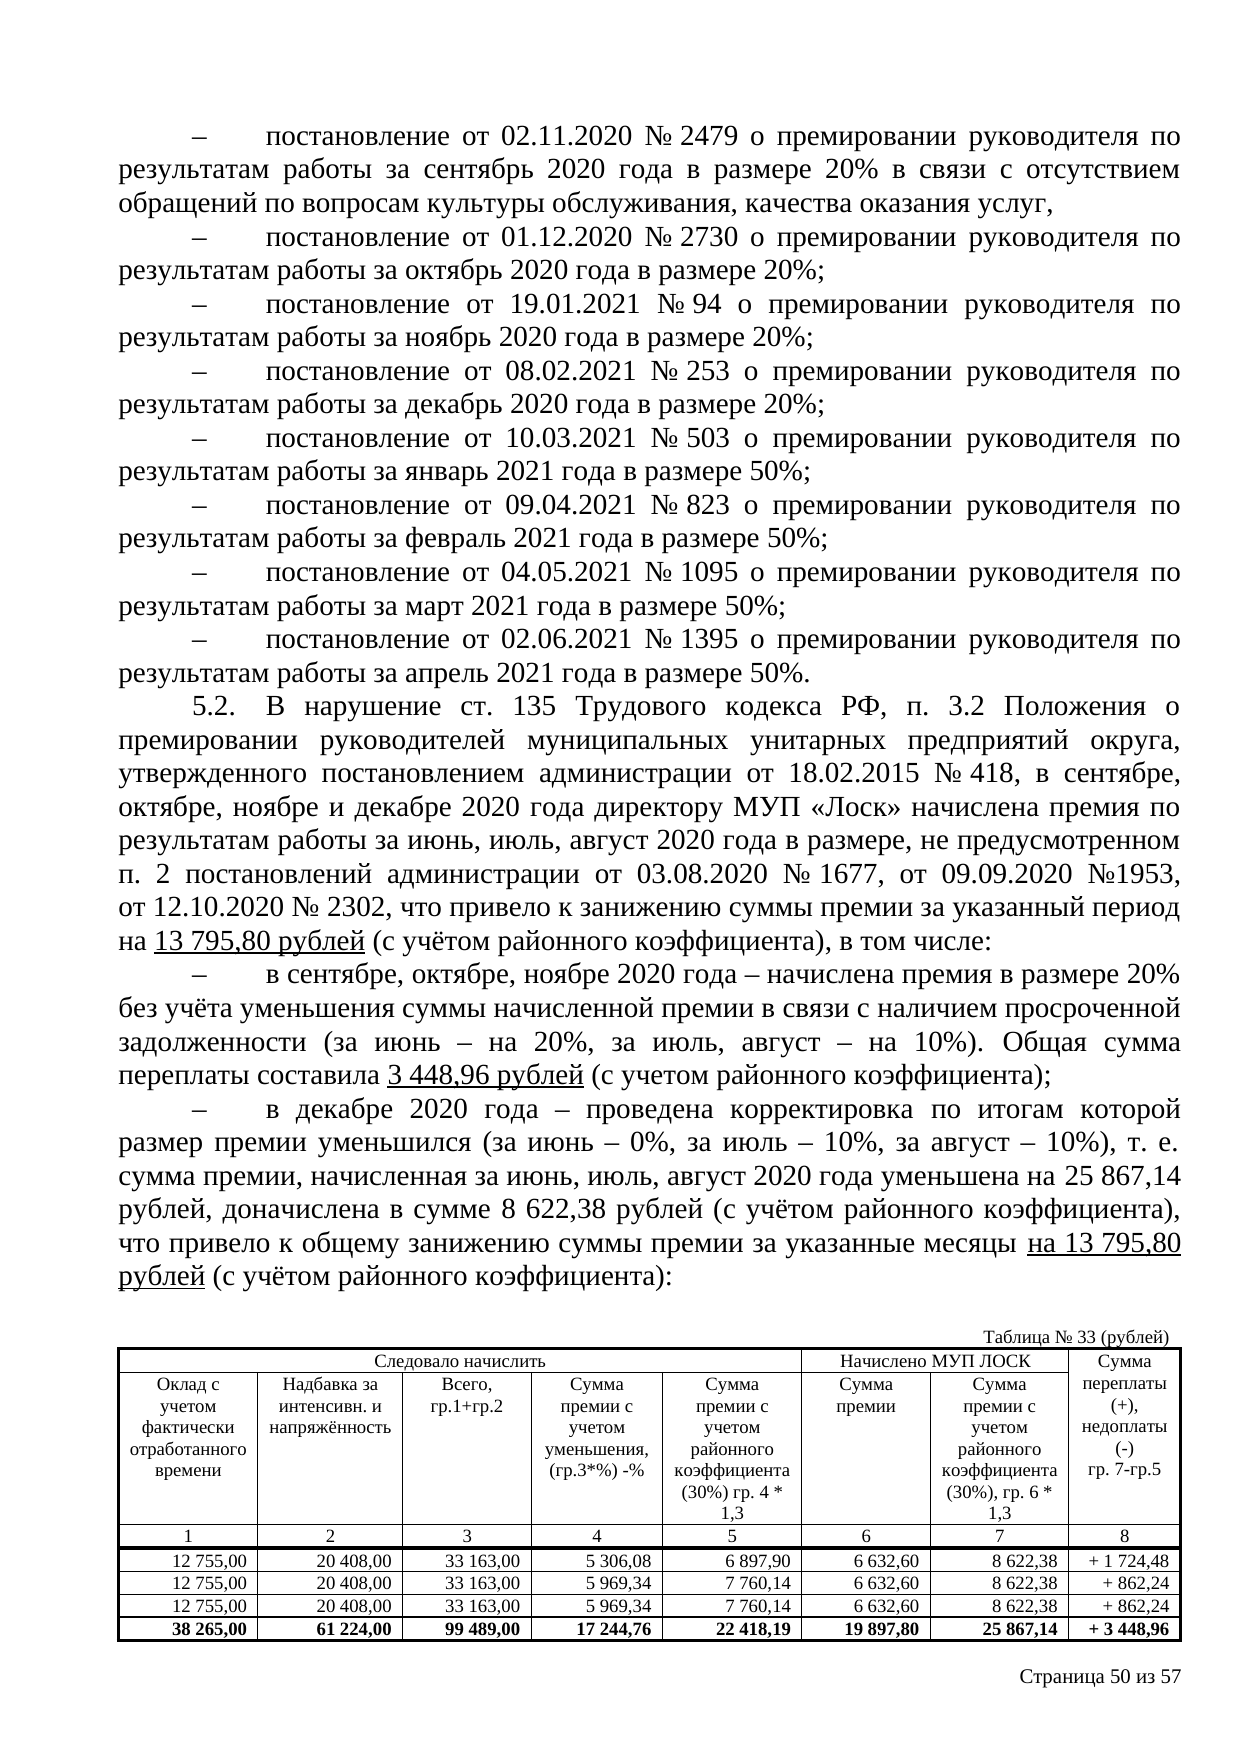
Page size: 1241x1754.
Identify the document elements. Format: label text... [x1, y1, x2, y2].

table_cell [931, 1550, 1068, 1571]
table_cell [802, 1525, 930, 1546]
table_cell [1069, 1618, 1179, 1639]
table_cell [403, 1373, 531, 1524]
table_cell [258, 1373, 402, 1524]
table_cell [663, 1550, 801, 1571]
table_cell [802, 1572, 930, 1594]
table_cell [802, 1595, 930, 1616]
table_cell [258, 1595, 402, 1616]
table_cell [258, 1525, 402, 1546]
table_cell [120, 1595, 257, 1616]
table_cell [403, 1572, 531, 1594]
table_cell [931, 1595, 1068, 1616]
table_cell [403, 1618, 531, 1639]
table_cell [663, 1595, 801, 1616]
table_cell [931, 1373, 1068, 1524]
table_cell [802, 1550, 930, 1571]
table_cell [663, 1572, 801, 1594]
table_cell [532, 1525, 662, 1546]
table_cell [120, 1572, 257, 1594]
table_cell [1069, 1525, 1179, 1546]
text – в декабре 2020 года – проведена корректировка по итогам которой размер премии уменьшился (за июнь – 0%, за июль – 10%, за август – 10%), т. е. сумма премии, начисленная за июнь, июль, август 2020 года уменьшена на 25 867,14 рублей, доначислена в сумме 8 622,38 рублей (с учётом районного коэффициента), что привело к общему занижению суммы премии за указанные месяцы на 13 795,80 рублей (с учётом районного коэффициента): [118, 1091, 1181, 1292]
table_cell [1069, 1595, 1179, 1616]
text – постановление от 04.05.2021 № 1095 о премировании руководителя по результатам работы за март 2021 года в размере 50%; [118, 554, 1181, 621]
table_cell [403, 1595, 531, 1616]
text – постановление от 19.01.2021 № 94 о премировании руководителя по результатам работы за ноябрь 2020 года в размере 20%; [118, 286, 1181, 353]
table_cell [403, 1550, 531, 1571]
text – постановление от 02.11.2020 № 2479 о премировании руководителя по результатам работы за сентябрь 2020 года в размере 20% в связи с отсутствием обращений по вопросам культуры обслуживания, качества оказания услуг, [118, 118, 1181, 219]
text – в сентябре, октябре, ноябре 2020 года – начислена премия в размере 20% без учёта уменьшения суммы начисленной премии в связи с наличием просроченной задолженности (за июнь – на 20%, за июль, август – на 10%). Общая сумма переплаты составила 3 448,96 рублей (с учетом районного коэффициента); [118, 957, 1181, 1091]
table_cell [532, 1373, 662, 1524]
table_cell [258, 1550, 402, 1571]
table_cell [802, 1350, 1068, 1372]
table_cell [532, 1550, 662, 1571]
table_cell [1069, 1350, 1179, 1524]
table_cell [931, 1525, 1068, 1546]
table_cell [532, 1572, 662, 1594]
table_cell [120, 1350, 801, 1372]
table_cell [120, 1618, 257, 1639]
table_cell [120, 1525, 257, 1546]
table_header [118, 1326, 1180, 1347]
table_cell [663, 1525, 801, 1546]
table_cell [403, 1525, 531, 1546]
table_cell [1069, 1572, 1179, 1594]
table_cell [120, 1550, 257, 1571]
text – постановление от 10.03.2021 № 503 о премировании руководителя по результатам работы за январь 2021 года в размере 50%; [118, 420, 1181, 487]
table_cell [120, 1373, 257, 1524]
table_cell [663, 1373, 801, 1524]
text – постановление от 08.02.2021 № 253 о премировании руководителя по результатам работы за декабрь 2020 года в размере 20%; [118, 353, 1181, 420]
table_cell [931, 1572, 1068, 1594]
text – постановление от 09.04.2021 № 823 о премировании руководителя по результатам работы за февраль 2021 года в размере 50%; [118, 487, 1181, 554]
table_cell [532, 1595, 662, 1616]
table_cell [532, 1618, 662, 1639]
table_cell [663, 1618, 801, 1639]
text – постановление от 01.12.2020 № 2730 о премировании руководителя по результатам работы за октябрь 2020 года в размере 20%; [118, 219, 1181, 286]
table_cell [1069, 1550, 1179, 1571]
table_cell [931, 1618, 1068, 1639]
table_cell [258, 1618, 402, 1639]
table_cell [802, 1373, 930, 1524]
text – постановление от 02.06.2021 № 1395 о премировании руководителя по результатам работы за апрель 2021 года в размере 50%. [118, 621, 1181, 688]
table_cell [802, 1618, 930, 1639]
text 5.2. В нарушение ст. 135 Трудового кодекса РФ, п. 3.2 Положения о премировании руководителей муниципальных унитарных предприятий округа, утвержденного постановлением администрации от 18.02.2015 № 418, в сентябре, октябре, ноябре и декабре 2020 года директору МУП «Лоск» начислена премия по результатам работы за июнь, июль, август 2020 года в размере, не предусмотренном п. 2 постановлений администрации от 03.08.2020 № 1677, от 09.09.2020 №1953, от 12.10.2020 № 2302, что привело к занижению суммы премии за указанный период на 13 795,80 рублей (с учётом районного коэффициента), в том числе: [118, 688, 1181, 957]
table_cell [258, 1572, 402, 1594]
